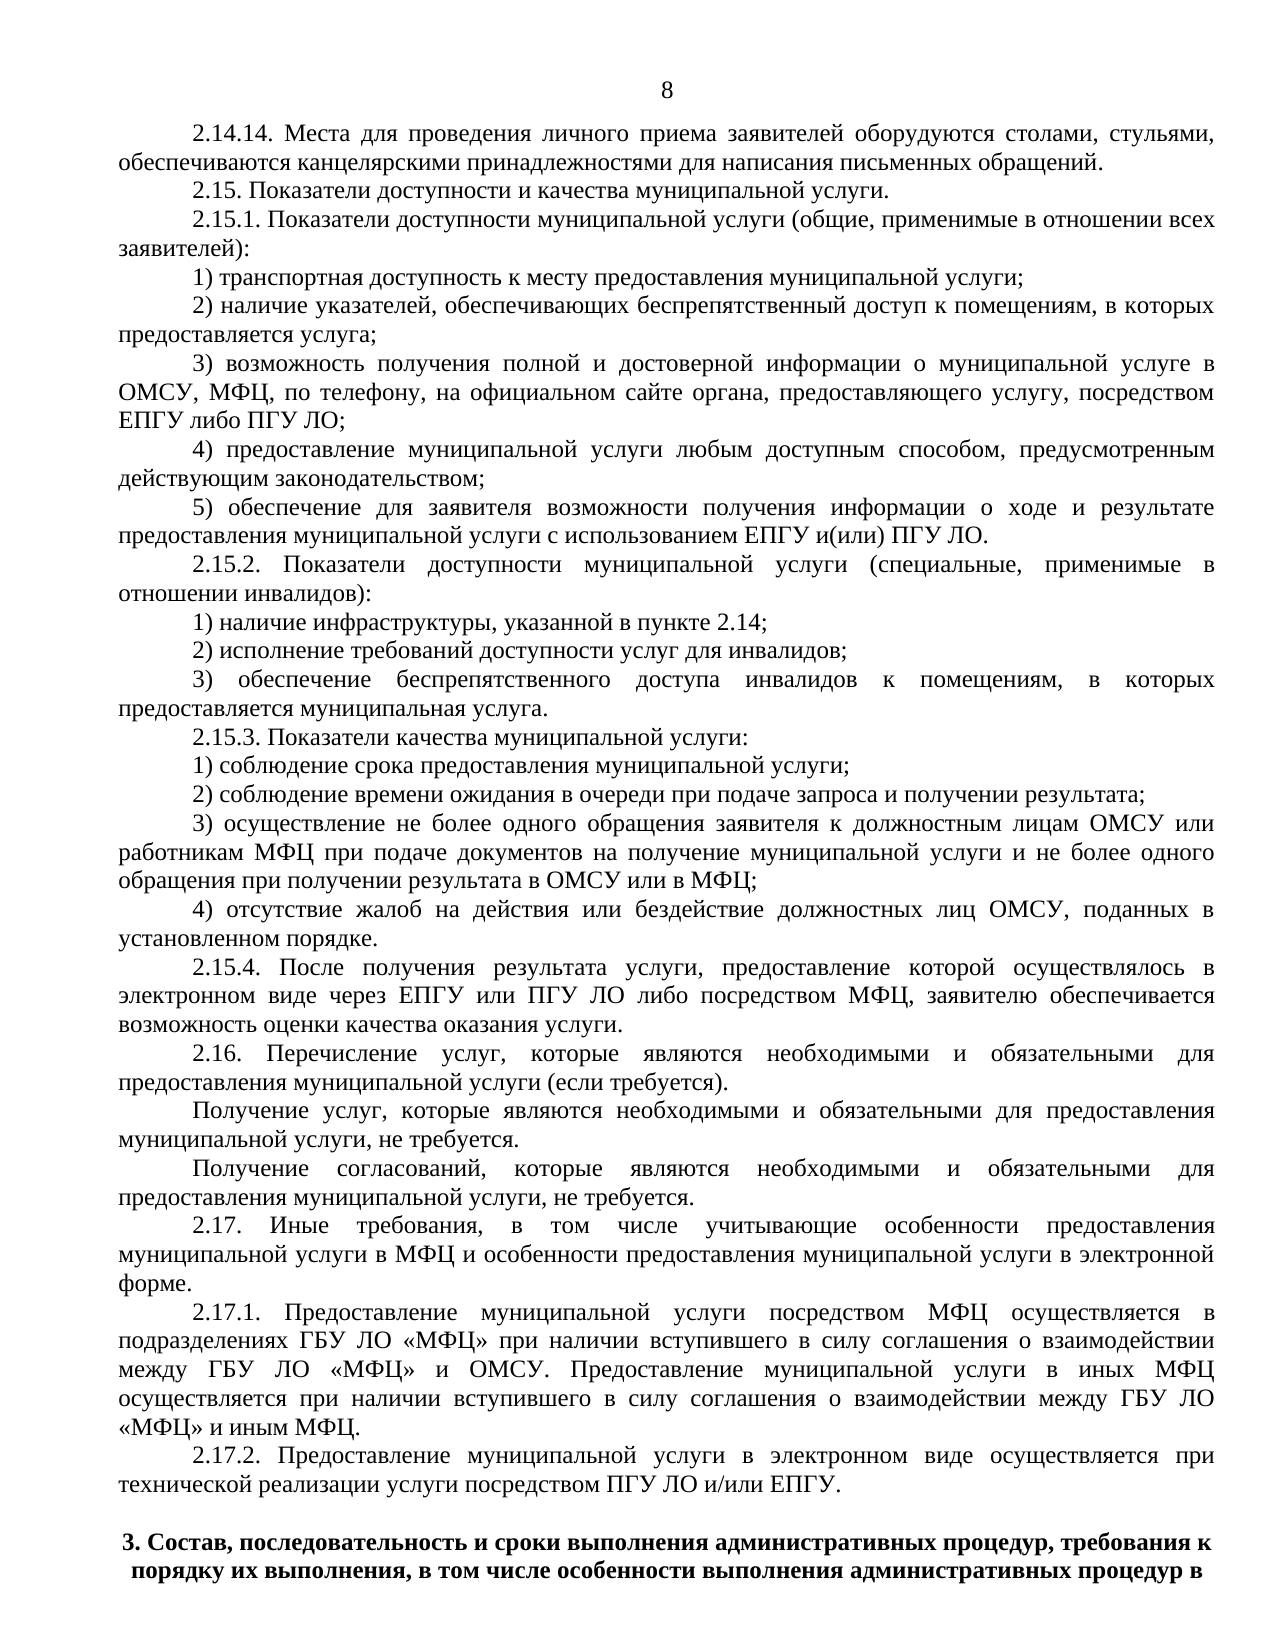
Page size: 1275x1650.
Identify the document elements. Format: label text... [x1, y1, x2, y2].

text 2.16. Перечисление услуг, которые являются необходимыми и обязательными для предоставления муниципальной услуги (если требуется). [118, 1038, 1216, 1096]
text 2.17.2. Предоставление муниципальной услуги в электронном виде осуществляется при технической реализации услуги посредством ПГУ ЛО и/или ЕПГУ. [118, 1441, 1216, 1498]
text 2) исполнение требований доступности услуг для инвалидов; [118, 636, 1216, 664]
text 2.15.4. После получения результата услуги, предоставление которой осуществлялось в электронном виде через ЕПГУ или ПГУ ЛО либо посредством МФЦ, заявителю обеспечивается возможность оценки качества оказания услуги. [118, 952, 1216, 1038]
text 2) наличие указателей, обеспечивающих беспрепятственный доступ к помещениям, в которых предоставляется услуга; [118, 291, 1216, 348]
text 2.15.3. Показатели качества муниципальной услуги: [118, 722, 1216, 751]
text 2.17. Иные требования, в том числе учитывающие особенности предоставления муниципальной услуги в МФЦ и особенности предоставления муниципальной услуги в электронной форме. [118, 1211, 1216, 1297]
text 3) обеспечение беспрепятственного доступа инвалидов к помещениям, в которых предоставляется муниципальная услуга. [118, 664, 1216, 722]
text 2.15.2. Показатели доступности муниципальной услуги (специальные, применимые в отношении инвалидов): [118, 549, 1216, 607]
text 2.15. Показатели доступности и качества муниципальной услуги. [118, 176, 1216, 204]
text Получение услуг, которые являются необходимыми и обязательными для предоставления муниципальной услуги, не требуется. [118, 1096, 1216, 1153]
text 2.14.14. Места для проведения личного приема заявителей оборудуются столами, стульями, обеспечиваются канцелярскими принадлежностями для написания письменных обращений. [118, 118, 1216, 176]
text 1) соблюдение срока предоставления муниципальной услуги; [118, 751, 1216, 779]
text 2) соблюдение времени ожидания в очереди при подаче запроса и получении результата; [118, 779, 1216, 808]
text 3) осуществление не более одного обращения заявителя к должностным лицам ОМСУ или работникам МФЦ при подаче документов на получение муниципальной услуги и не более одного обращения при получении результата в ОМСУ или в МФЦ; [118, 808, 1216, 894]
text 2.17.1. Предоставление муниципальной услуги посредством МФЦ осуществляется в подразделениях ГБУ ЛО «МФЦ» при наличии вступившего в силу соглашения о взаимодействии между ГБУ ЛО «МФЦ» и ОМСУ. Предоставление муниципальной услуги в иных МФЦ осуществляется при наличии вступившего в силу соглашения о взаимодействии между ГБУ ЛО «МФЦ» и иным МФЦ. [118, 1297, 1216, 1441]
text 3) возможность получения полной и достоверной информации о муниципальной услуге в ОМСУ, МФЦ, по телефону, на официальном сайте органа, предоставляющего услугу, посредством ЕПГУ либо ПГУ ЛО; [118, 348, 1216, 434]
text 4) предоставление муниципальной услуги любым доступным способом, предусмотренным действующим законодательством; [118, 434, 1216, 492]
text 1) наличие инфраструктуры, указанной в пункте 2.14; [118, 607, 1216, 636]
text 5) обеспечение для заявителя возможности получения информации о ходе и результате предоставления муниципальной услуги с использованием ЕПГУ и(или) ПГУ ЛО. [118, 492, 1216, 549]
text 2.15.1. Показатели доступности муниципальной услуги (общие, применимые в отношении всех заявителей): [118, 204, 1216, 262]
text Получение согласований, которые являются необходимыми и обязательными для предоставления муниципальной услуги, не требуется. [118, 1153, 1216, 1211]
text 1) транспортная доступность к месту предоставления муниципальной услуги; [118, 262, 1216, 291]
text 4) отсутствие жалоб на действия или бездействие должностных лиц ОМСУ, поданных в установленном порядке. [118, 894, 1216, 952]
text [118, 1527, 1216, 1584]
